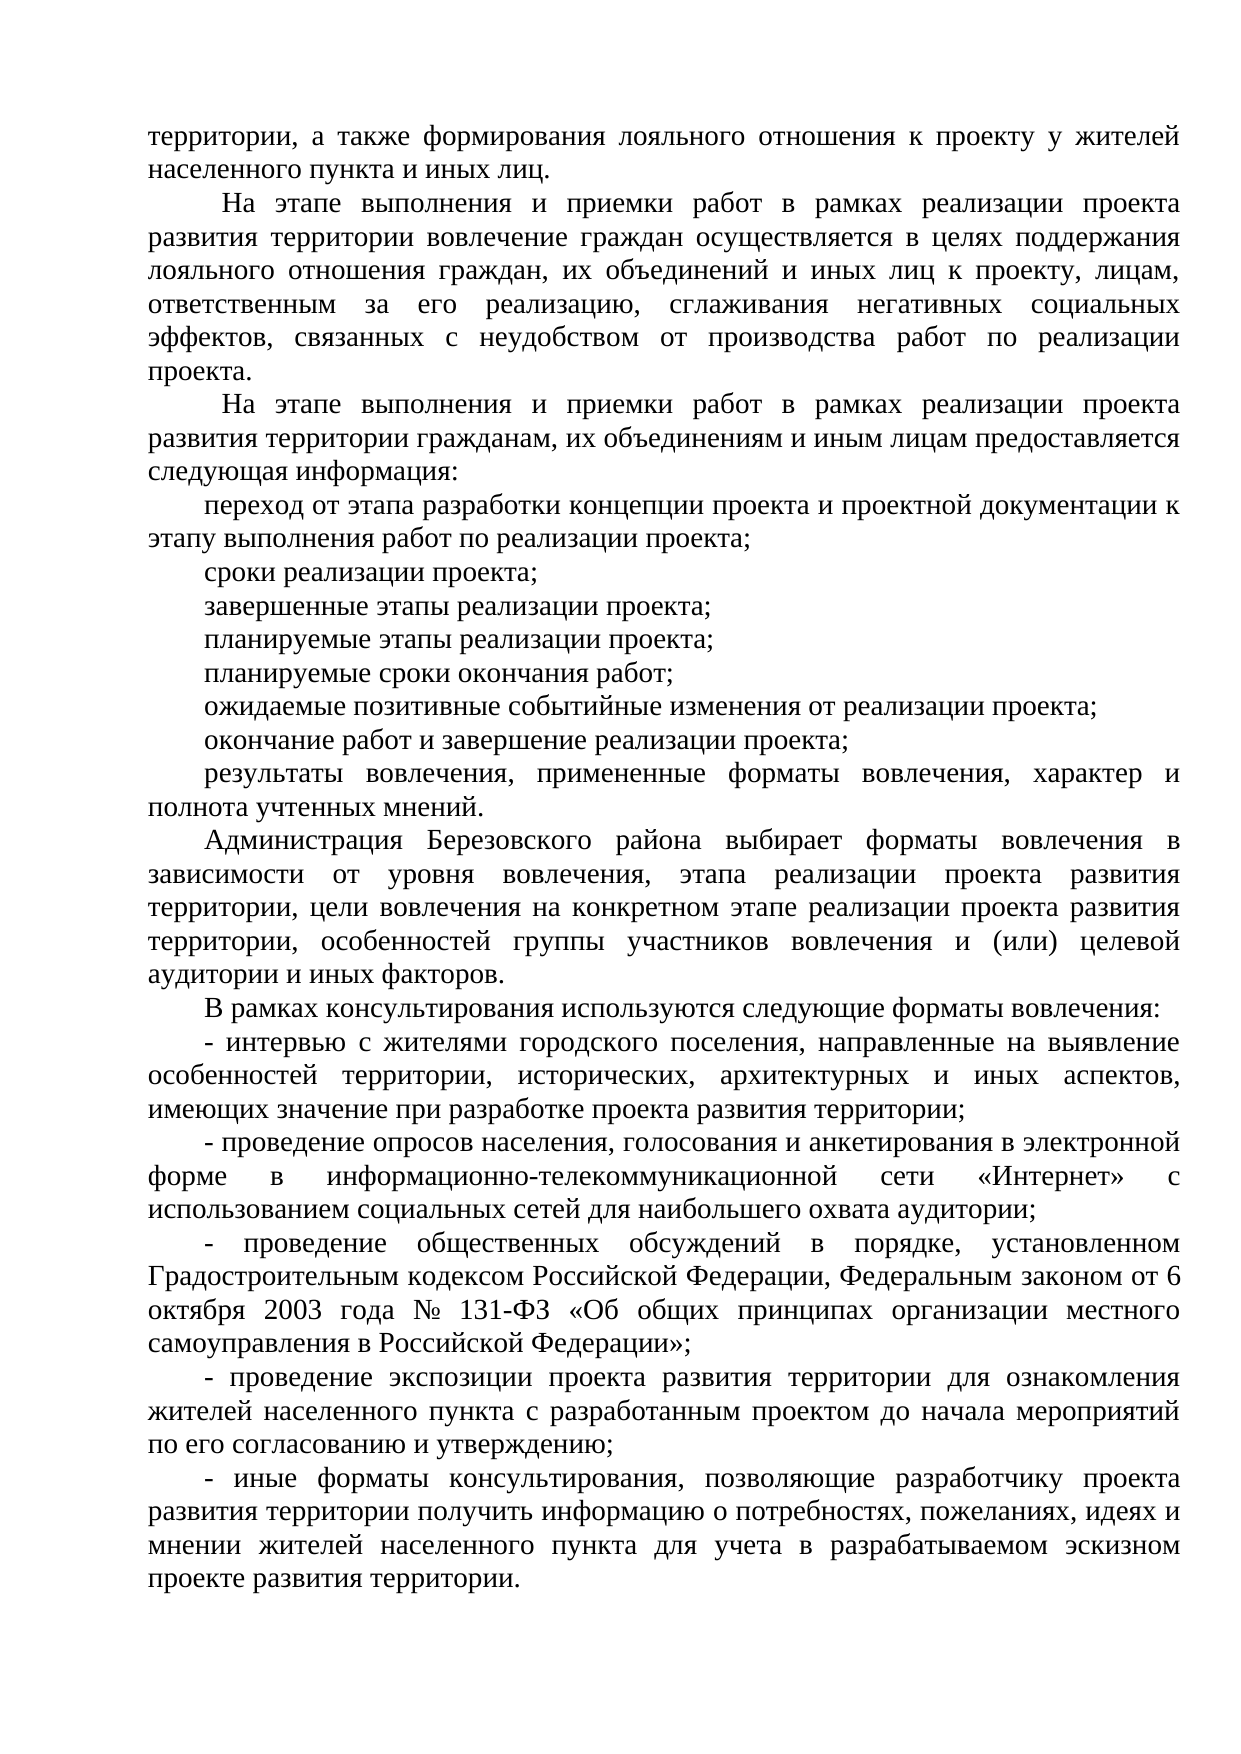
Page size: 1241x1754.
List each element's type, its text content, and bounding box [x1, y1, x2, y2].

text На этапе выполнения и приемки работ в рамках реализации проекта развития территории гражданам, их объединениям и иным лицам предоставляется следующая информация: [148, 386, 1181, 487]
text ожидаемые позитивные событийные изменения от реализации проекта; [148, 688, 1181, 722]
text планируемые этапы реализации проекта; [148, 621, 1181, 655]
text - проведение общественных обсуждений в порядке, установленном Градостроительным кодексом Российской Федерации, Федеральным законом от 6 октября 2003 года № 131-ФЗ «Об общих принципах организации местного самоуправления в Российской Федерации»; [148, 1225, 1181, 1359]
text переход от этапа разработки концепции проекта и проектной документации к этапу выполнения работ по реализации проекта; [148, 487, 1181, 554]
text планируемые сроки окончания работ; [148, 655, 1181, 688]
text - интервью с жителями городского поселения, направленные на выявление особенностей территории, исторических, архитектурных и иных аспектов, имеющих значение при разработке проекта развития территории; [148, 1024, 1181, 1124]
text сроки реализации проекта; [148, 554, 1181, 588]
text В рамках консультирования используются следующие форматы вовлечения: [148, 990, 1181, 1024]
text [148, 118, 1181, 185]
text завершенные этапы реализации проекта; [148, 588, 1181, 621]
text - проведение экспозиции проекта развития территории для ознакомления жителей населенного пункта с разработанным проектом до начала мероприятий по его согласованию и утверждению; [148, 1359, 1181, 1460]
text окончание работ и завершение реализации проекта; [148, 722, 1181, 755]
text На этапе выполнения и приемки работ в рамках реализации проекта развития территории вовлечение граждан осуществляется в целях поддержания лояльного отношения граждан, их объединений и иных лиц к проекту, лицам, ответственным за его реализацию, сглаживания негативных социальных эффектов, связанных с неудобством от производства работ по реализации проекта. [148, 185, 1181, 386]
text - проведение опросов населения, голосования и анкетирования в электронной форме в информационно-телекоммуникационной сети «Интернет» с использованием социальных сетей для наибольшего охвата аудитории; [148, 1124, 1181, 1225]
text - иные форматы консультирования, позволяющие разработчику проекта развития территории получить информацию о потребностях, пожеланиях, идеях и мнении жителей населенного пункта для учета в разрабатываемом эскизном проекте развития территории. [148, 1460, 1181, 1594]
text Администрация Березовского района выбирает форматы вовлечения в зависимости от уровня вовлечения, этапа реализации проекта развития территории, цели вовлечения на конкретном этапе реализации проекта развития территории, особенностей группы участников вовлечения и (или) целевой аудитории и иных факторов. [148, 822, 1181, 990]
text результаты вовлечения, примененные форматы вовлечения, характер и полнота учтенных мнений. [148, 755, 1181, 822]
